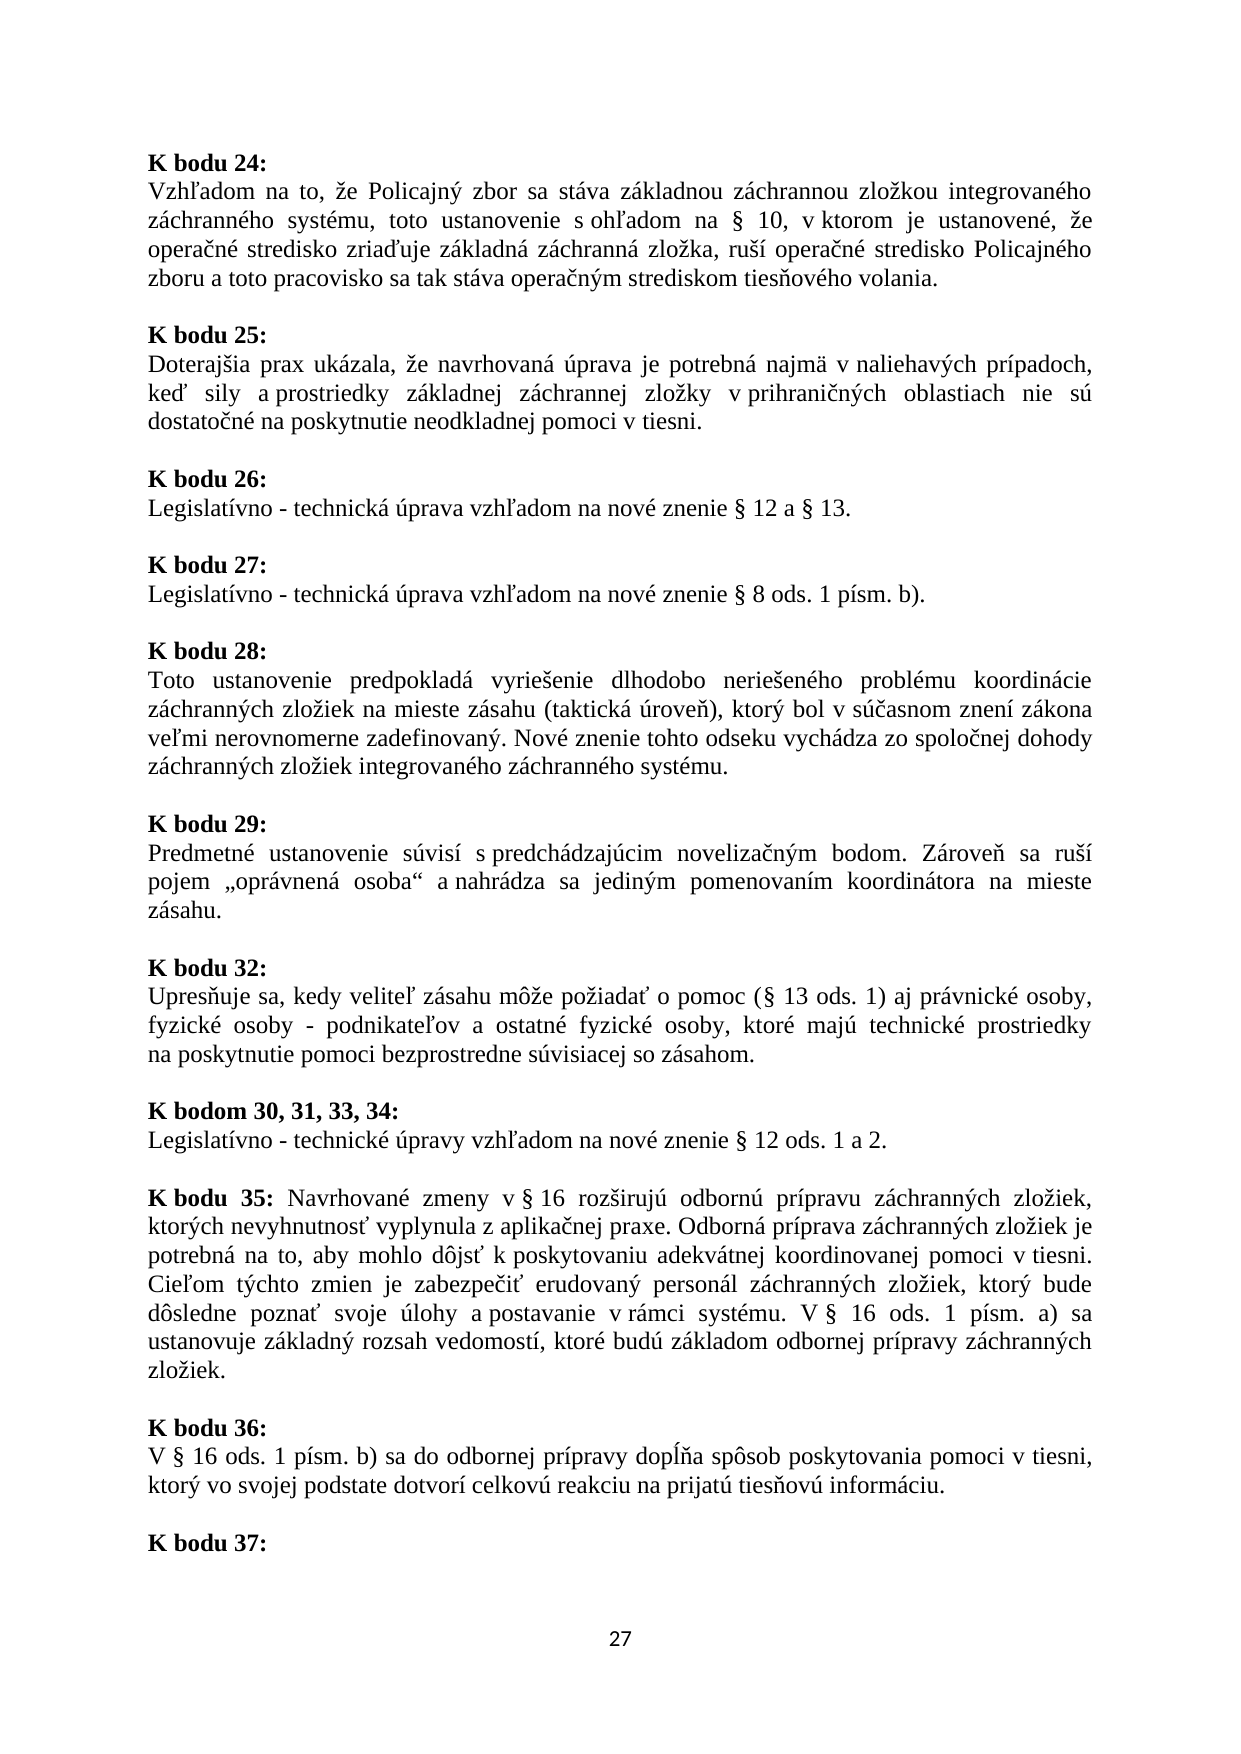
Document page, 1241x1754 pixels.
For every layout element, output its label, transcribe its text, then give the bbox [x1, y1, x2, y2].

text K bodu 35: Navrhované zmeny v § 16 rozširujú odbornú prípravu záchranných zložiek, ktorých nevyhnutnosť vyplynula z aplikačnej praxe. Odborná príprava záchranných zložiek je potrebná na to, aby mohlo dôjsť k poskytovaniu adekvátnej koordinovanej pomoci v tiesni. Cieľom týchto zmien je zabezpečiť erudovaný personál záchranných zložiek, ktorý bude dôsledne poznať svoje úlohy a postavanie v rámci systému. V § 16 ods. 1 písm. a) sa ustanovuje základný rozsah vedomostí, ktoré budú základom odbornej prípravy záchranných zložiek. [148, 1183, 1092, 1384]
text K bodu 32: [148, 953, 1092, 981]
text K bodu 27: [148, 550, 1092, 579]
text Predmetné ustanovenie súvisí s predchádzajúcim novelizačným bodom. Zároveň sa ruší pojem „oprávnená osoba“ a nahrádza sa jediným pomenovaním koordinátora na mieste zásahu. [148, 838, 1092, 924]
text K bodu 37: [148, 1528, 1092, 1556]
text K bodu 36: [148, 1413, 1092, 1441]
text V § 16 ods. 1 písm. b) sa do odbornej prípravy dopĺňa spôsob poskytovania pomoci v tiesni, ktorý vo svojej podstate dotvorí celkovú reakciu na prijatú tiesňovú informáciu. [148, 1441, 1092, 1499]
text K bodu 24: [148, 148, 1092, 176]
text Vzhľadom na to, že Policajný zbor sa stáva základnou záchrannou zložkou integrovaného záchranného systému, toto ustanovenie s ohľadom na § 10, v ktorom je ustanovené, že operačné stredisko zriaďuje základná záchranná zložka, ruší operačné stredisko Policajného zboru a toto pracovisko sa tak stáva operačným strediskom tiesňového volania. [148, 176, 1092, 291]
text Legislatívno - technická úprava vzhľadom na nové znenie § 8 ods. 1 písm. b). [148, 579, 1092, 608]
text K bodu 25: [148, 320, 1092, 349]
text Legislatívno - technické úpravy vzhľadom na nové znenie § 12 ods. 1 a 2. [148, 1125, 1092, 1154]
text Upresňuje sa, kedy veliteľ zásahu môže požiadať o pomoc (§ 13 ods. 1) aj právnické osoby, fyzické osoby - podnikateľov a ostatné fyzické osoby, ktoré majú technické prostriedky na poskytnutie pomoci bezprostredne súvisiacej so zásahom. [148, 981, 1092, 1068]
text K bodom 30, 31, 33, 34: [148, 1096, 1092, 1125]
text K bodu 26: [148, 464, 1092, 493]
text Toto ustanovenie predpokladá vyriešenie dlhodobo neriešeného problému koordinácie záchranných zložiek na mieste zásahu (taktická úroveň), ktorý bol v súčasnom znení zákona veľmi nerovnomerne zadefinovaný. Nové znenie tohto odseku vychádza zo spoločnej dohody záchranných zložiek integrovaného záchranného systému. [148, 665, 1092, 780]
text K bodu 28: [148, 636, 1092, 665]
text K bodu 29: [148, 809, 1092, 838]
text Legislatívno - technická úprava vzhľadom na nové znenie § 12 a § 13. [148, 493, 1092, 521]
text Doterajšia prax ukázala, že navrhovaná úprava je potrebná najmä v naliehavých prípadoch, keď sily a prostriedky základnej záchrannej zložky v prihraničných oblastiach nie sú dostatočné na poskytnutie neodkladnej pomoci v tiesni. [148, 349, 1092, 435]
